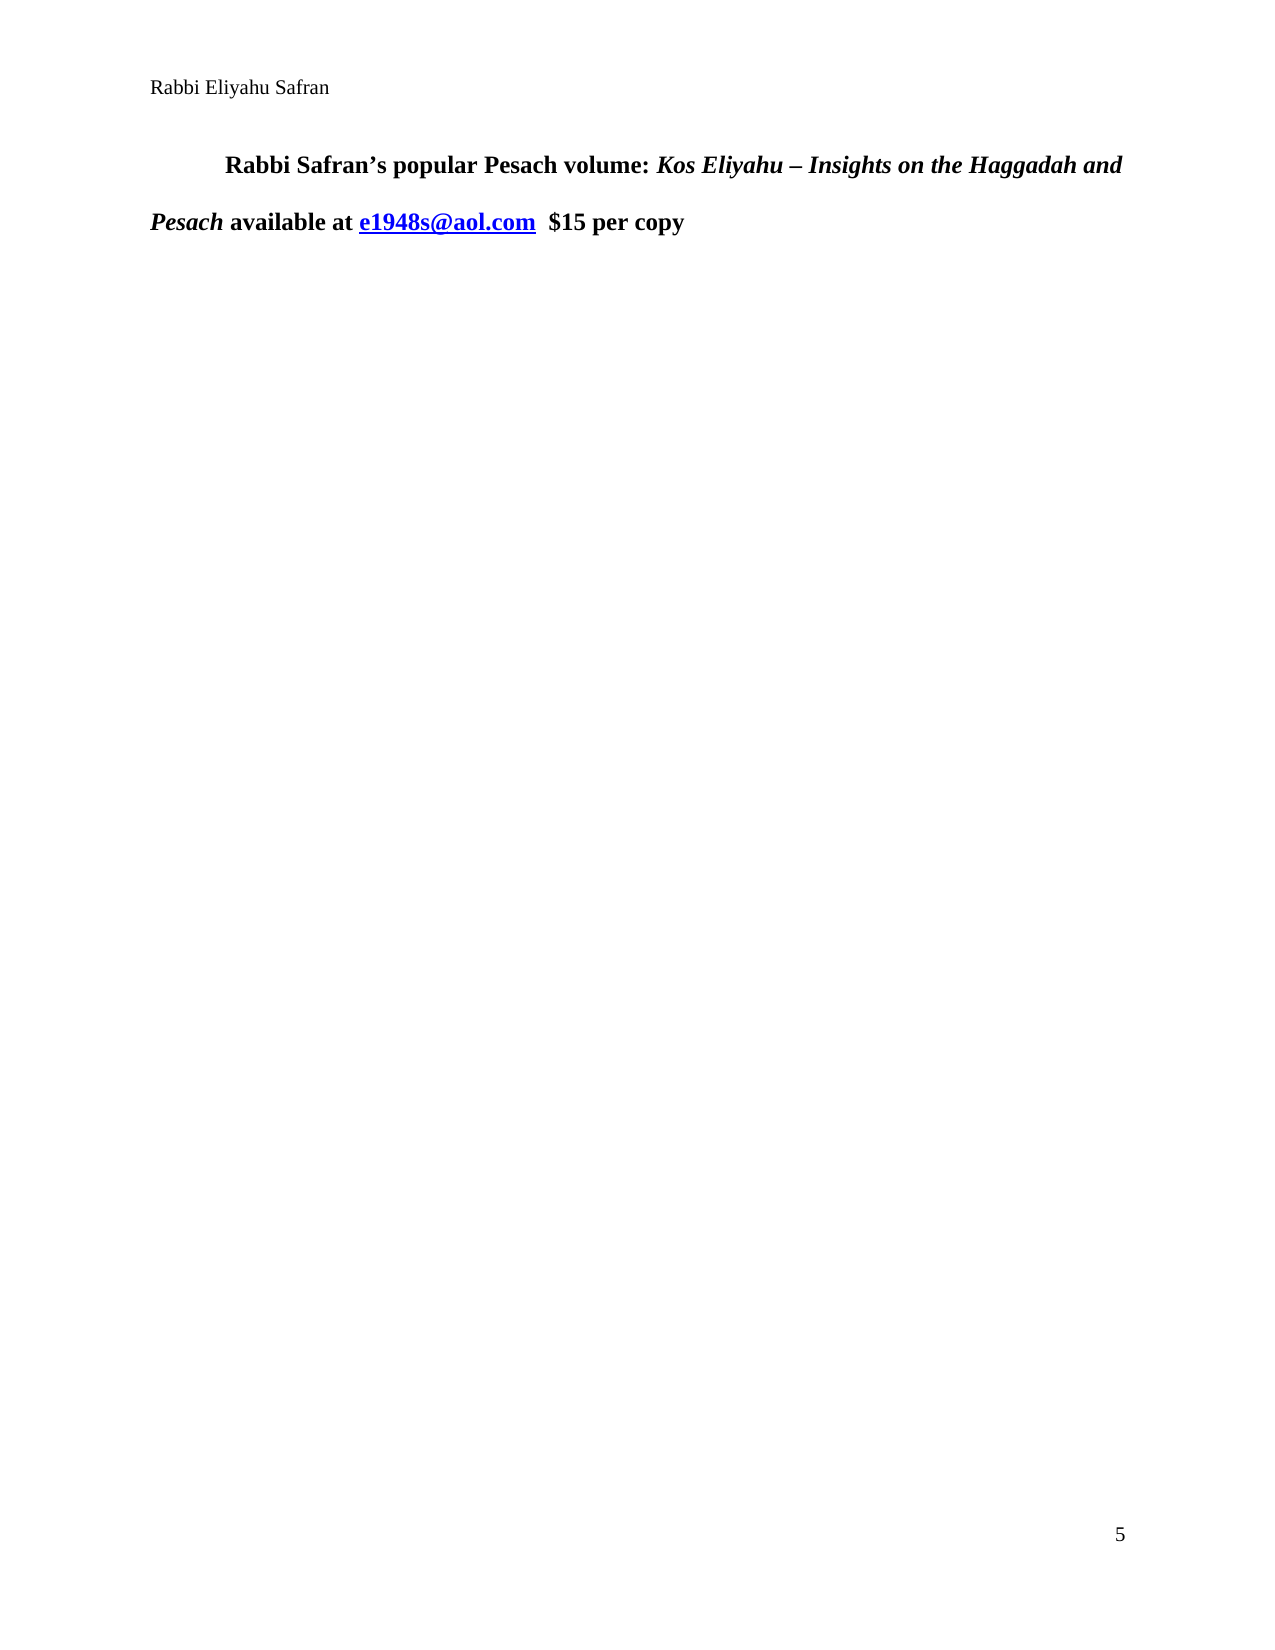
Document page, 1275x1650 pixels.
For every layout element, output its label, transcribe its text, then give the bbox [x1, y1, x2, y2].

text Rabbi Safran’s popular Pesach volume: Kos Eliyahu – Insights on the Haggadah and Pesach available at e1948s@aol.com $15 per copy [150, 150, 1125, 236]
